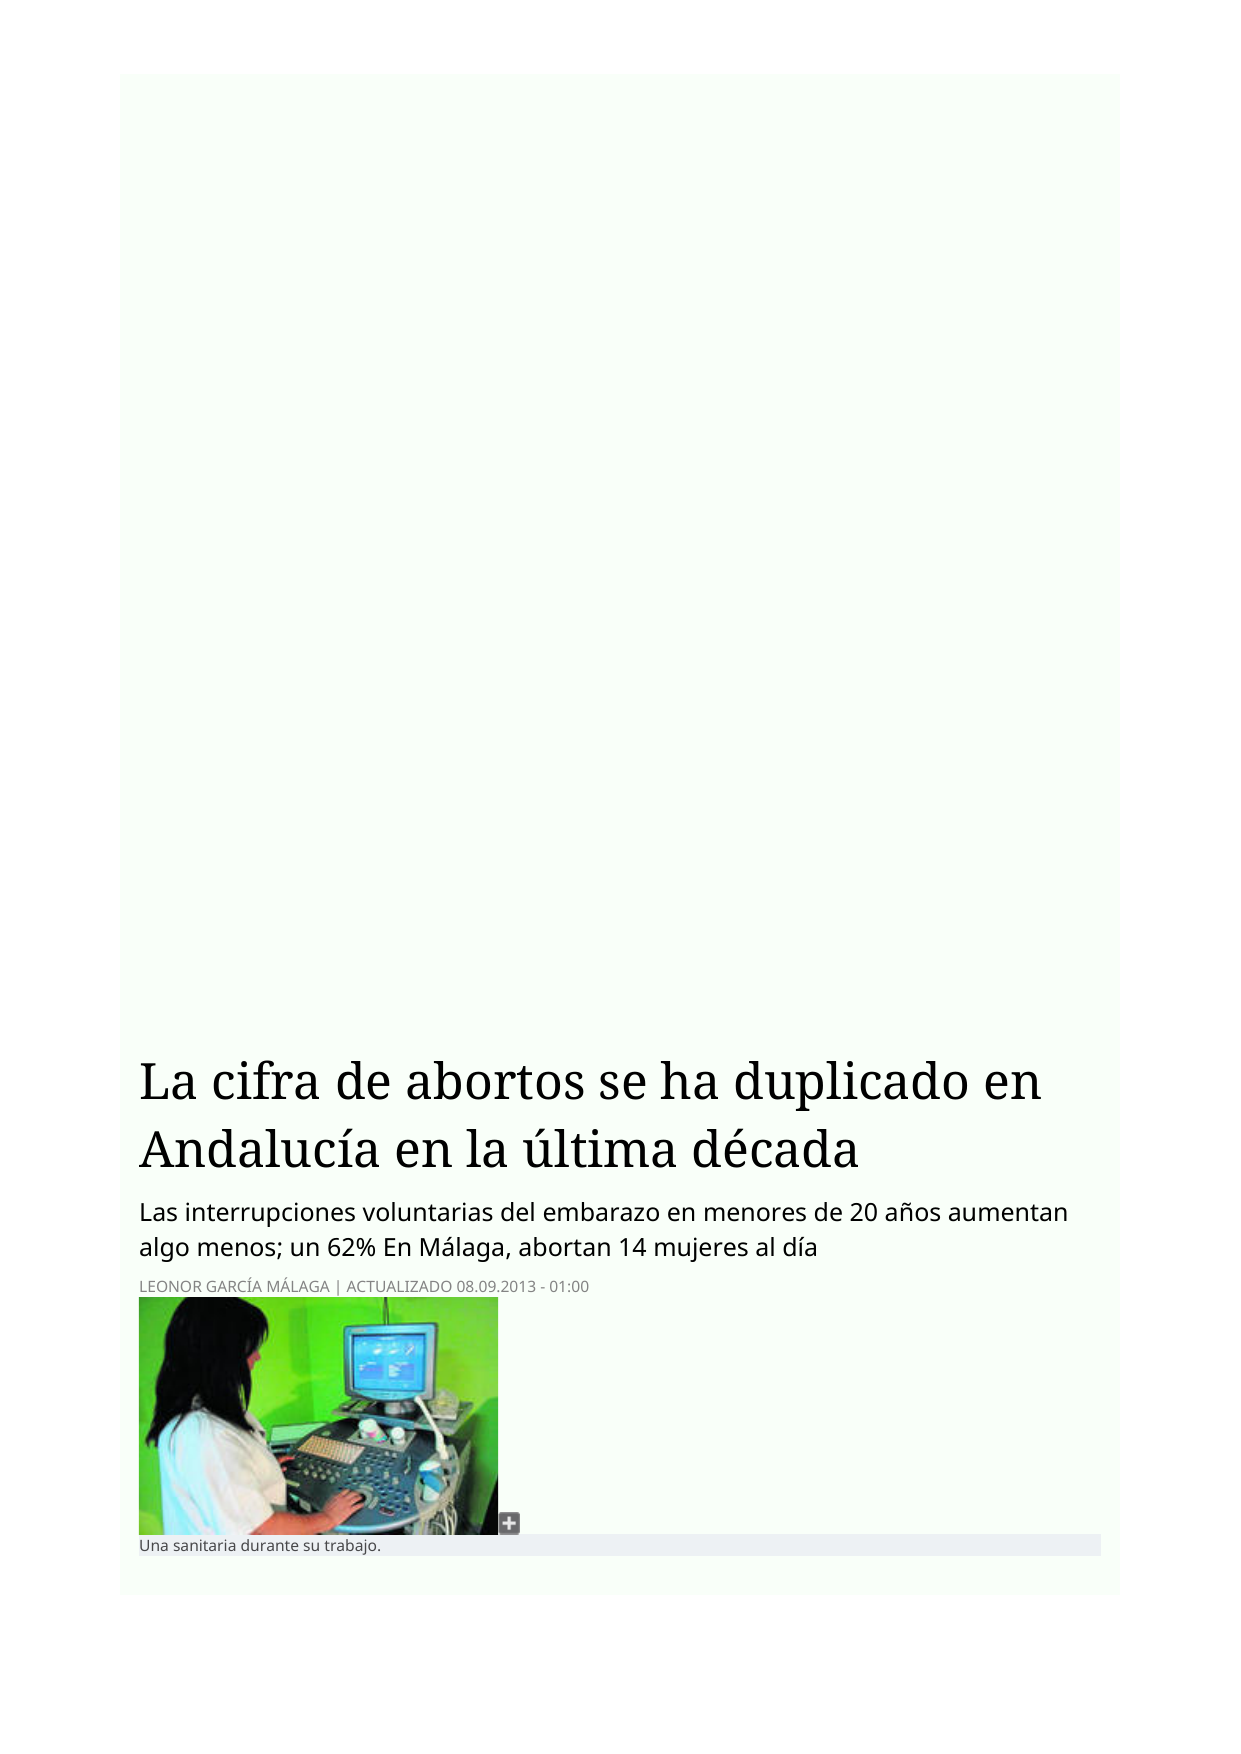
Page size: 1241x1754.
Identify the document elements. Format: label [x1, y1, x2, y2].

table_cell [120, 74, 1120, 1595]
picture [138, 1297, 520, 1535]
